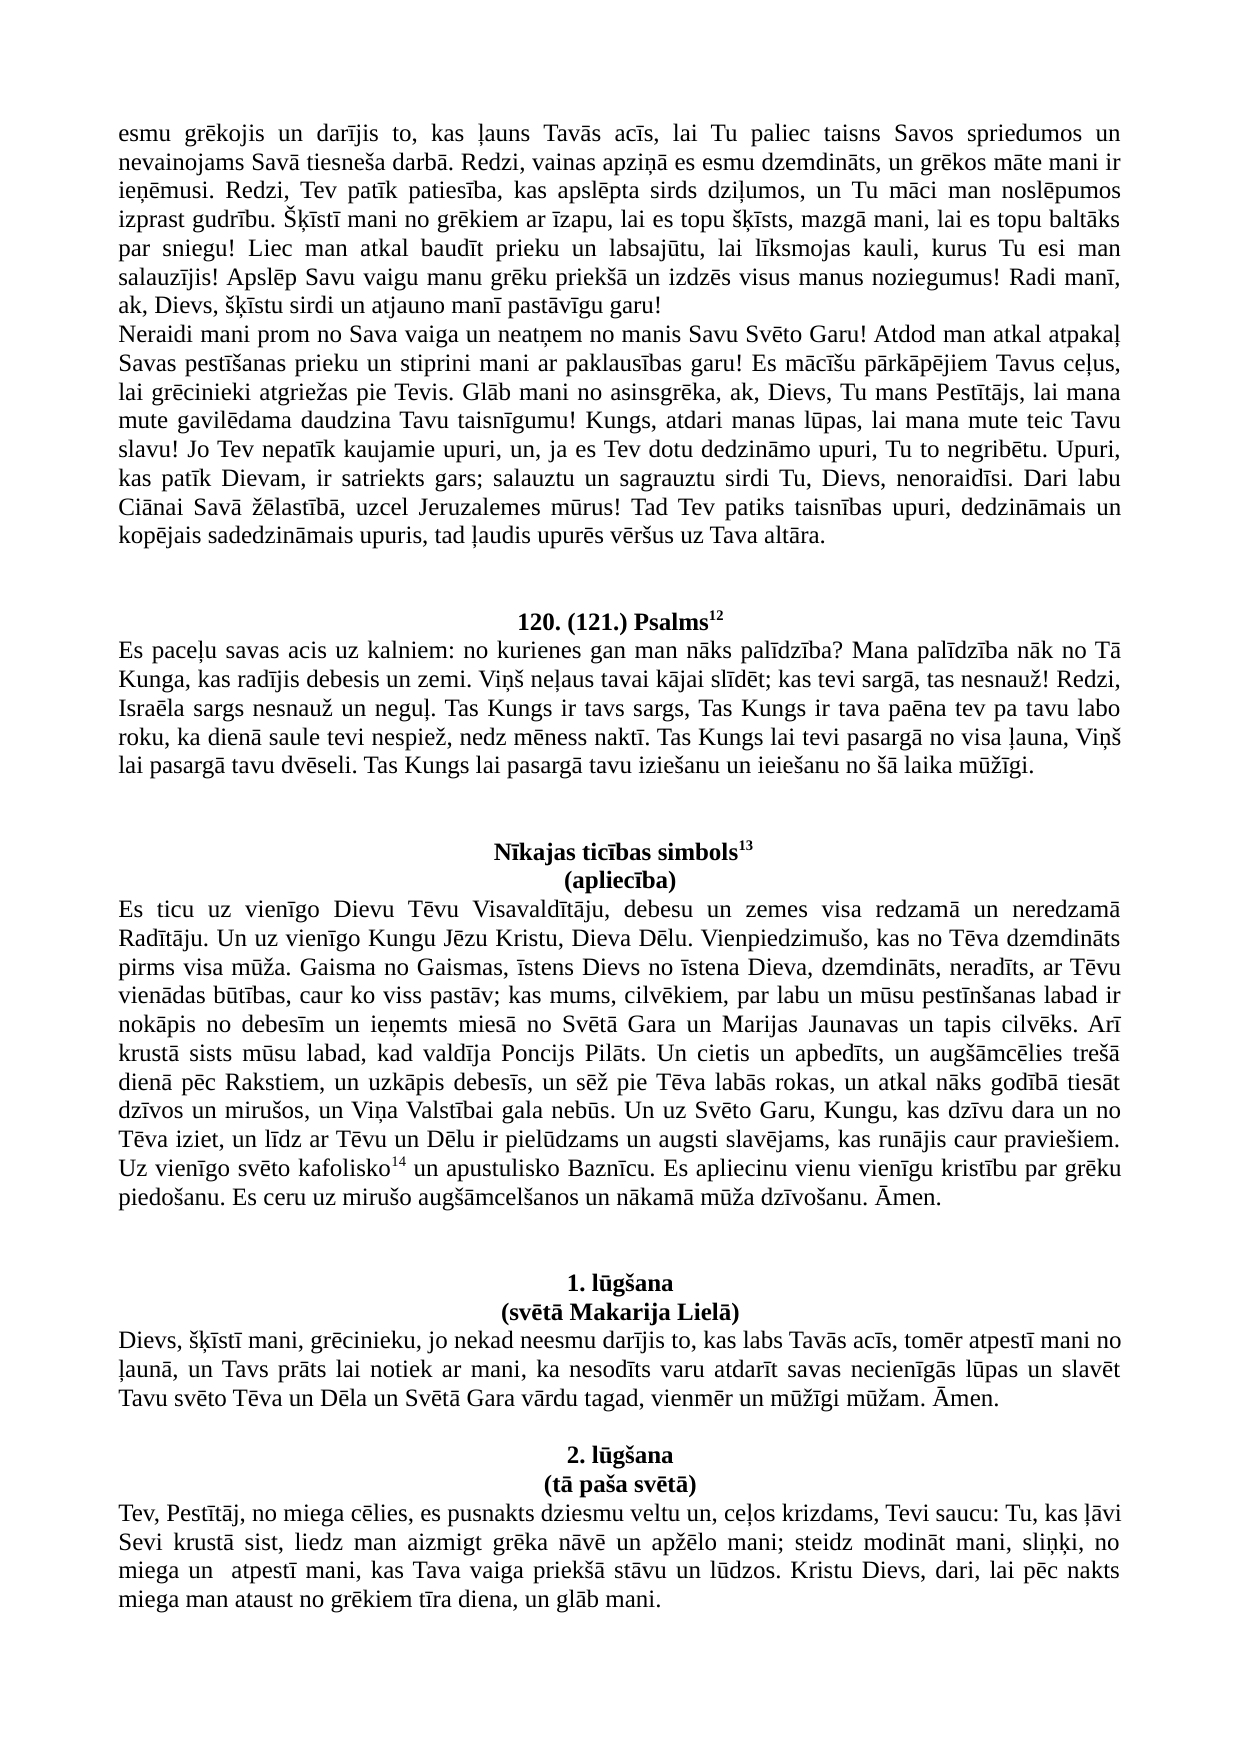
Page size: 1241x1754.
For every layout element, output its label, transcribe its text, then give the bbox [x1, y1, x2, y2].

text Neraidi mani prom no Sava vaiga un neatņem no manis Savu Svēto Garu! Atdod man atkal atpakaļ Savas pestīšanas prieku un stiprini mani ar paklausības garu! Es mācīšu pārkāpējiem Tavus ceļus, lai grēcinieki atgriežas pie Tevis. Glāb mani no asinsgrēka, ak, Dievs, Tu mans Pestītājs, lai mana mute gavilēdama daudzina Tavu taisnīgumu! Kungs, atdari manas lūpas, lai mana mute teic Tavu slavu! Jo Tev nepatīk kaujamie upuri, un, ja es Tev dotu dedzināmo upuri, Tu to negribētu. Upuri, kas patīk Dievam, ir satriekts gars; salauztu un sagrauztu sirdi Tu, Dievs, nenoraidīsi. Dari labu Ciānai Savā žēlastībā, uzcel Jeruzalemes mūrus! Tad Tev patiks taisnības upuri, dedzināmais un kopējais sadedzināmais upuris, tad ļaudis upurēs vēršus uz Tava altāra. [118, 319, 1122, 549]
text 120. (121.) Psalms12 [118, 607, 1122, 636]
text Es ticu uz vienīgo Dievu Tēvu Visavaldītāju, debesu un zemes visa redzamā un neredzamā Radītāju. Un uz vienīgo Kungu Jēzu Kristu, Dieva Dēlu. Vienpiedzimušo, kas no Tēva dzemdināts pirms visa mūža. Gaisma no Gaismas, īstens Dievs no īstena Dieva, dzemdināts, neradīts, ar Tēvu vienādas būtības, caur ko viss pastāv; kas mums, cilvēkiem, par labu un mūsu pestīnšanas labad ir nokāpis no debesīm un ieņemts miesā no Svētā Gara un Marijas Jaunavas un tapis cilvēks. Arī krustā sists mūsu labad, kad valdīja Poncijs Pilāts. Un cietis un apbedīts, un augšāmcēlies trešā dienā pēc Rakstiem, un uzkāpis debesīs, un sēž pie Tēva labās rokas, un atkal nāks godībā tiesāt dzīvos un mirušos, un Viņa Valstībai gala nebūs. Un uz Svēto Garu, Kungu, kas dzīvu dara un no Tēva iziet, un līdz ar Tēvu un Dēlu ir pielūdzams un augsti slavējams, kas runājis caur praviešiem. Uz vienīgo svēto kafolisko14 un apustulisko Baznīcu. Es apliecinu vienu vienīgu kristību par grēku piedošanu. Es ceru uz mirušo augšāmcelšanos un nākamā mūža dzīvošanu. Āmen. [118, 894, 1122, 1211]
text Dievs, šķīstī mani, grēcinieku, jo nekad neesmu darījis to, kas labs Tavās acīs, tomēr atpestī mani no ļaunā, un Tavs prāts lai notiek ar mani, ka nesodīts varu atdarīt savas necienīgās lūpas un slavēt Tavu svēto Tēva un Dēla un Svētā Gara vārdu tagad, vienmēr un mūžīgi mūžam. Āmen. [118, 1326, 1122, 1412]
text (tā paša svētā) [118, 1469, 1122, 1498]
text Es paceļu savas acis uz kalniem: no kurienes gan man nāks palīdzība? Mana palīdzība nāk no Tā Kunga, kas radījis debesis un zemi. Viņš neļaus tavai kājai slīdēt; kas tevi sargā, tas nesnauž! Redzi, Israēla sargs nesnauž un neguļ. Tas Kungs ir tavs sargs, Tas Kungs ir tava paēna tev pa tavu labo roku, ka dienā saule tevi nespiež, nedz mēness naktī. Tas Kungs lai tevi pasargā no visa ļauna, Viņš lai pasargā tavu dvēseli. Tas Kungs lai pasargā tavu iziešanu un ieiešanu no šā laika mūžīgi. [118, 636, 1122, 779]
text (apliecība) [118, 866, 1122, 894]
text Tev, Pestītāj, no miega cēlies, es pusnakts dziesmu veltu un, ceļos krizdams, Tevi saucu: Tu, kas ļāvi Sevi krustā sist, liedz man aizmigt grēka nāvē un apžēlo mani; steidz modināt mani, sliņķi, no miega un atpestī mani, kas Tava vaiga priekšā stāvu un lūdzos. Kristu Dievs, dari, lai pēc nakts miega man ataust no grēkiem tīra diena, un glāb mani. [118, 1498, 1122, 1613]
text Nīkajas ticības simbols13 [118, 837, 1122, 866]
text 2. lūgšana [118, 1441, 1122, 1469]
text 1. lūgšana [118, 1268, 1122, 1297]
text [118, 118, 1122, 319]
text (svētā Makarija Lielā) [118, 1297, 1122, 1326]
